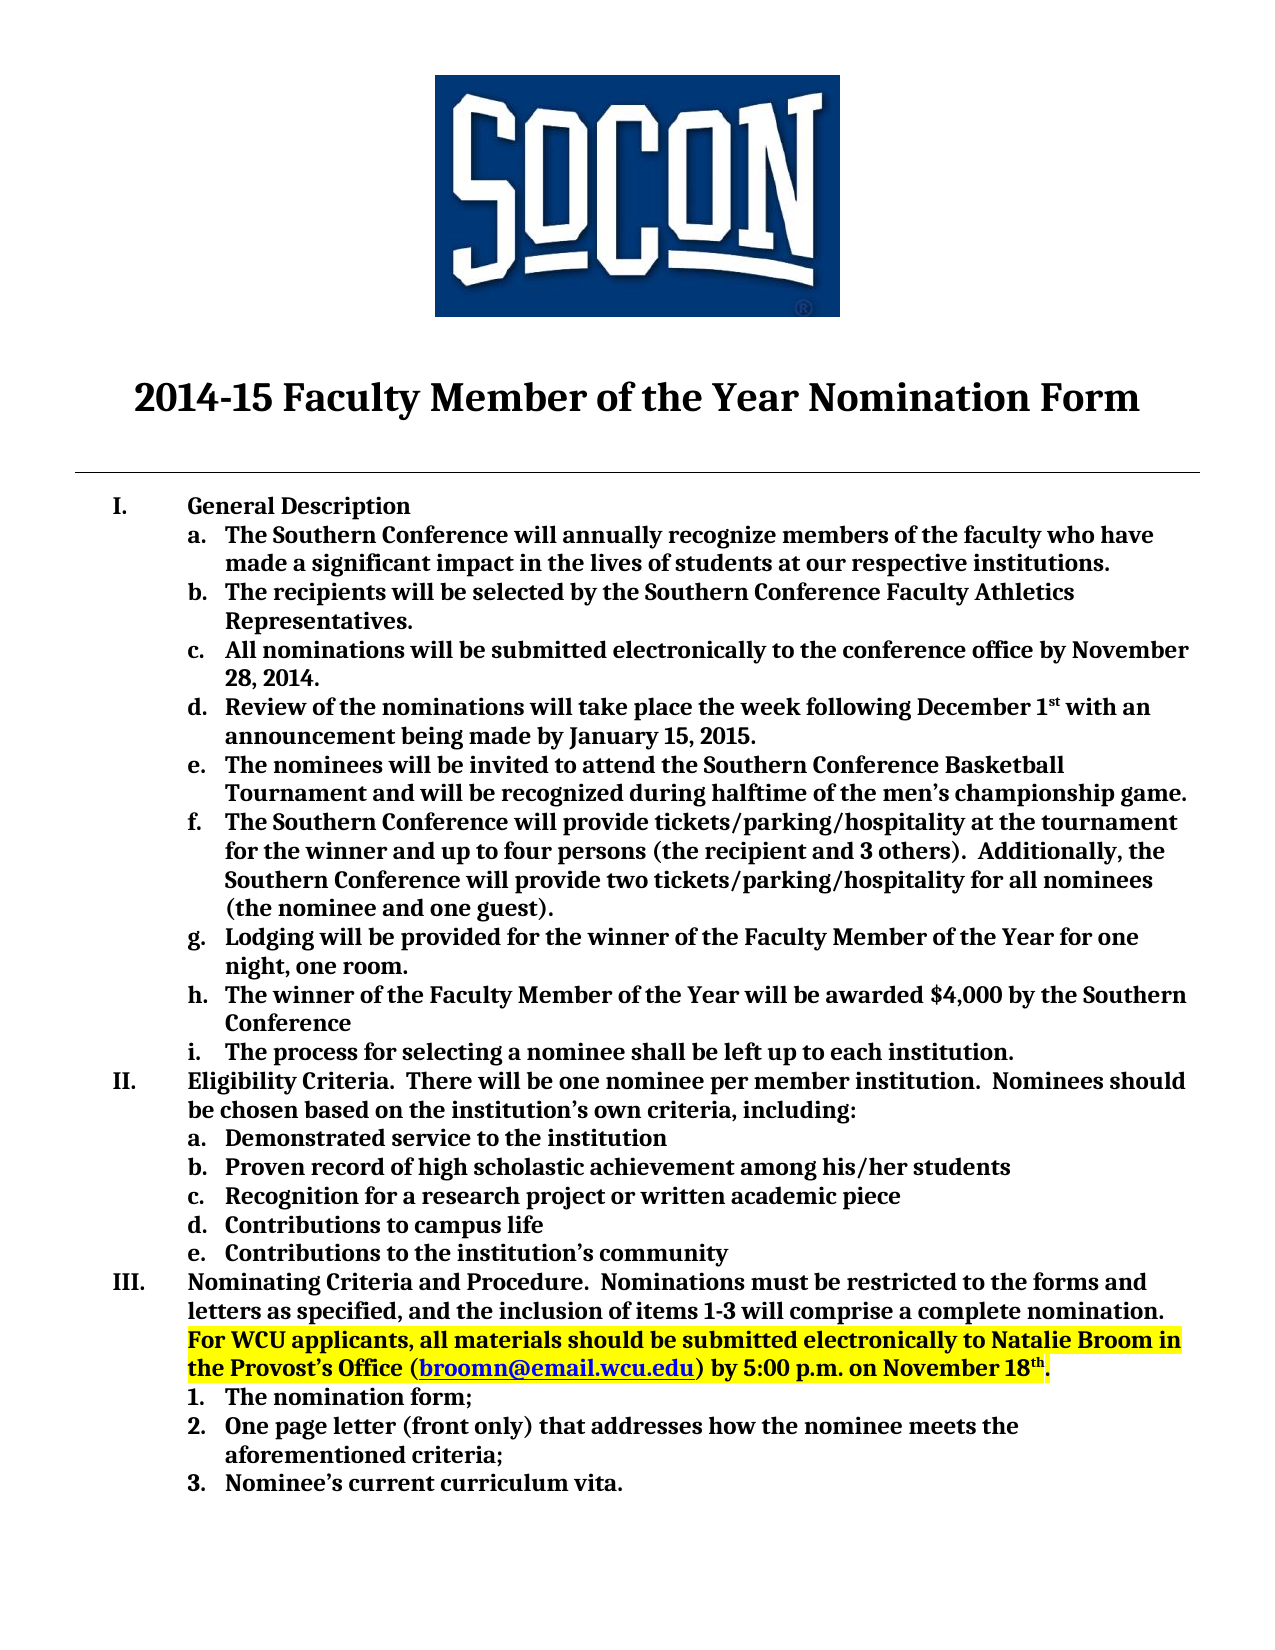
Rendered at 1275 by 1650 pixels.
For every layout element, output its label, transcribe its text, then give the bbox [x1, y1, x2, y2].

list The nominees will be invited to attend the Southern Conference Basketball Tournament and will be recognized during halftime of the men’s championship game. [187, 751, 1200, 808]
text 2014-15 Faculty Member of the Year Nomination Form [75, 374, 1200, 422]
list Proven record of high scholastic achievement among his/her students [187, 1153, 1200, 1182]
list Review of the nominations will take place the week following December 1st with an announcement being made by January 15, 2015. [187, 693, 1200, 751]
list Contributions to campus life [187, 1211, 1200, 1239]
list The Southern Conference will annually recognize members of the faculty who have made a significant impact in the lives of students at our respective institutions. [187, 521, 1200, 578]
list Nominee’s current curriculum vita. [187, 1469, 1200, 1498]
list The process for selecting a nominee shall be left up to each institution. [187, 1038, 1200, 1067]
list The Southern Conference will provide tickets/parking/hospitality at the tournament for the winner and up to four persons (the recipient and 3 others). Additionally, the Southern Conference will provide two tickets/parking/hospitality for all nominees (the nominee and one guest). [187, 808, 1200, 923]
picture [435, 75, 840, 317]
list Demonstrated service to the institution [187, 1124, 1200, 1153]
list One page letter (front only) that addresses how the nominee meets the aforementioned criteria; [187, 1412, 1200, 1469]
list Contributions to the institution’s community [187, 1239, 1200, 1268]
list All nominations will be submitted electronically to the conference office by November 28, 2014. [187, 636, 1200, 693]
list The winner of the Faculty Member of the Year will be awarded $4,000 by the Southern Conference [187, 981, 1200, 1038]
list Nominating Criteria and Procedure. Nominations must be restricted to the forms and letters as specified, and the inclusion of items 1-3 will comprise a complete nomination. For WCU applicants, all materials should be submitted electronically to Natalie Broom in the Provost’s Office (broomn@email.wcu.edu) by 5:00 p.m. on November 18th. [112, 1268, 1200, 1383]
list General Description [112, 492, 1200, 521]
list The recipients will be selected by the Southern Conference Faculty Athletics Representatives. [187, 578, 1200, 636]
list Lodging will be provided for the winner of the Faculty Member of the Year for one night, one room. [187, 923, 1200, 981]
list The nomination form; [187, 1383, 1200, 1412]
list Eligibility Criteria. There will be one nominee per member institution. Nominees should be chosen based on the institution’s own criteria, including: [112, 1067, 1200, 1124]
list Recognition for a research project or written academic piece [187, 1182, 1200, 1211]
